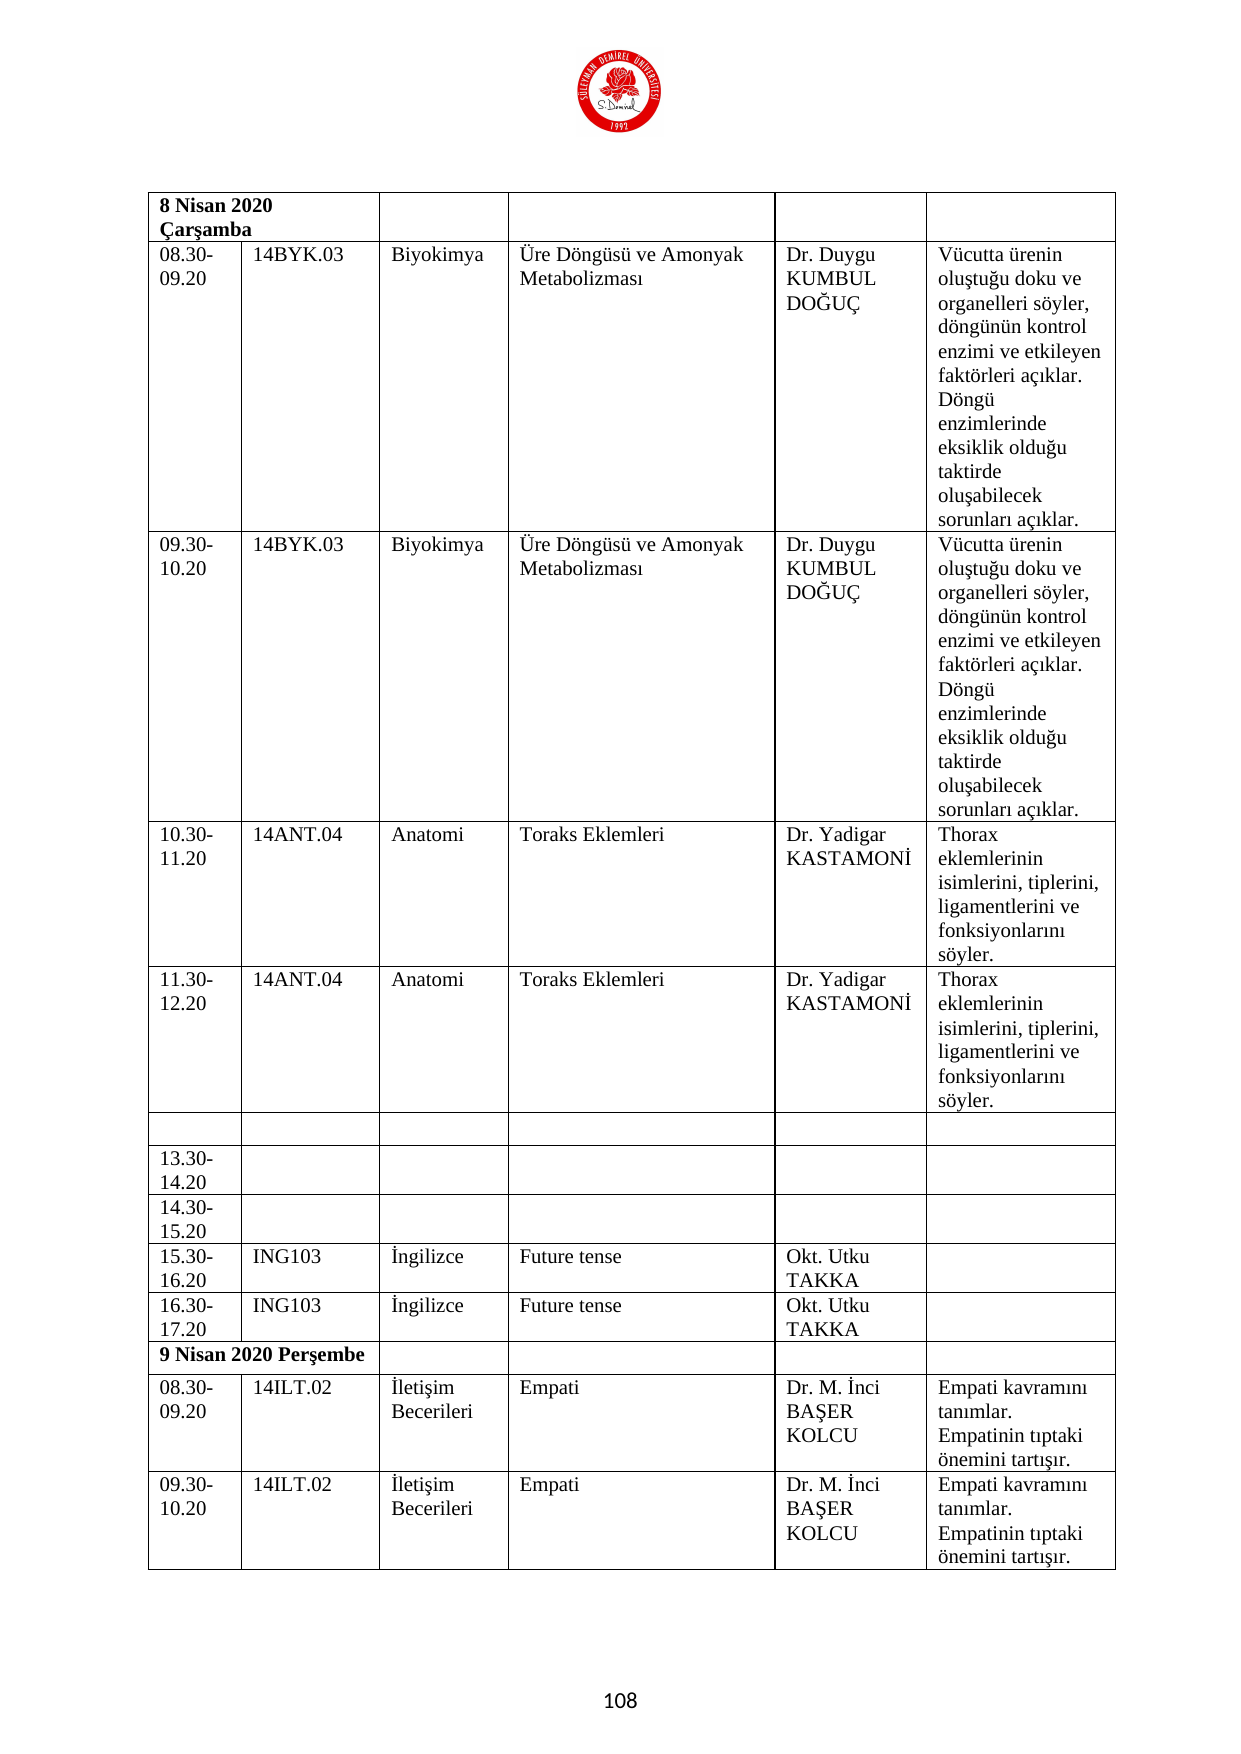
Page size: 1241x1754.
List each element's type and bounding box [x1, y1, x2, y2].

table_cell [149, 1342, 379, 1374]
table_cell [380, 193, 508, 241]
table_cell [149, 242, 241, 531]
picture [576, 47, 664, 137]
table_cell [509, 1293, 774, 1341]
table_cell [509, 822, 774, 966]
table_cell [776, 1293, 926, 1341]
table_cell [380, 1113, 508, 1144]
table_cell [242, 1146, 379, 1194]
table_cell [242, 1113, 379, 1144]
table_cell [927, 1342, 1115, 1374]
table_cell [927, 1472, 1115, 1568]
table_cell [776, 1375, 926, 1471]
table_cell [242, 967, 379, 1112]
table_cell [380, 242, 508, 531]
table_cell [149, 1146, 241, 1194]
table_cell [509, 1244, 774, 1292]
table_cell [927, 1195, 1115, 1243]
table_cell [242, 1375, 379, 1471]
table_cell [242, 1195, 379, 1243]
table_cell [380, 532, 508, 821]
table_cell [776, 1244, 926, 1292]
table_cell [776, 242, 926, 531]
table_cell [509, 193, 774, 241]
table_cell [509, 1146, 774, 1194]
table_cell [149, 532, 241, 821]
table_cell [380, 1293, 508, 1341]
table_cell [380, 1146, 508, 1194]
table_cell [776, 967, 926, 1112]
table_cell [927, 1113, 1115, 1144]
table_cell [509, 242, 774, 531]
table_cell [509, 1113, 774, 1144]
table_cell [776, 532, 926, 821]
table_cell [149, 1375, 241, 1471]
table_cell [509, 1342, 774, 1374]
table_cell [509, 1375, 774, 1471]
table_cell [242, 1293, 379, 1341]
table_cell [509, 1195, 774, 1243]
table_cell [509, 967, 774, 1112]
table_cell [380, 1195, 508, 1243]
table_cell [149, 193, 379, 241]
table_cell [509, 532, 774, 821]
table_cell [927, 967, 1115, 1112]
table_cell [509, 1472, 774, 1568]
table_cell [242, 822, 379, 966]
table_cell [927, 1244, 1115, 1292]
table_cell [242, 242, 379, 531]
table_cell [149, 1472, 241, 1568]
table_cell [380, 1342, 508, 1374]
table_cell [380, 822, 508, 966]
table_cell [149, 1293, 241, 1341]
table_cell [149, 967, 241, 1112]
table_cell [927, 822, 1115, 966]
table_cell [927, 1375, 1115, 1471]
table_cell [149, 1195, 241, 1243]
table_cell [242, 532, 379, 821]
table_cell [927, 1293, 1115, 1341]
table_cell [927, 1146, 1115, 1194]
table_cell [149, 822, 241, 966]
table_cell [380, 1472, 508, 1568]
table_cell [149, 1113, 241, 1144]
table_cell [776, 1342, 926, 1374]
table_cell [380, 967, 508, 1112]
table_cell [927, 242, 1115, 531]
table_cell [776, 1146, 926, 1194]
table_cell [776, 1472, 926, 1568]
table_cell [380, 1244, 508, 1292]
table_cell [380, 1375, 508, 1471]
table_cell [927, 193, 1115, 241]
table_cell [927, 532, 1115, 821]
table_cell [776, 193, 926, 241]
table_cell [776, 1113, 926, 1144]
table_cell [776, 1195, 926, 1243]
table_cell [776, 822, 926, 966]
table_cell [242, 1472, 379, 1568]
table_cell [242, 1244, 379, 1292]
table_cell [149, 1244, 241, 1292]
